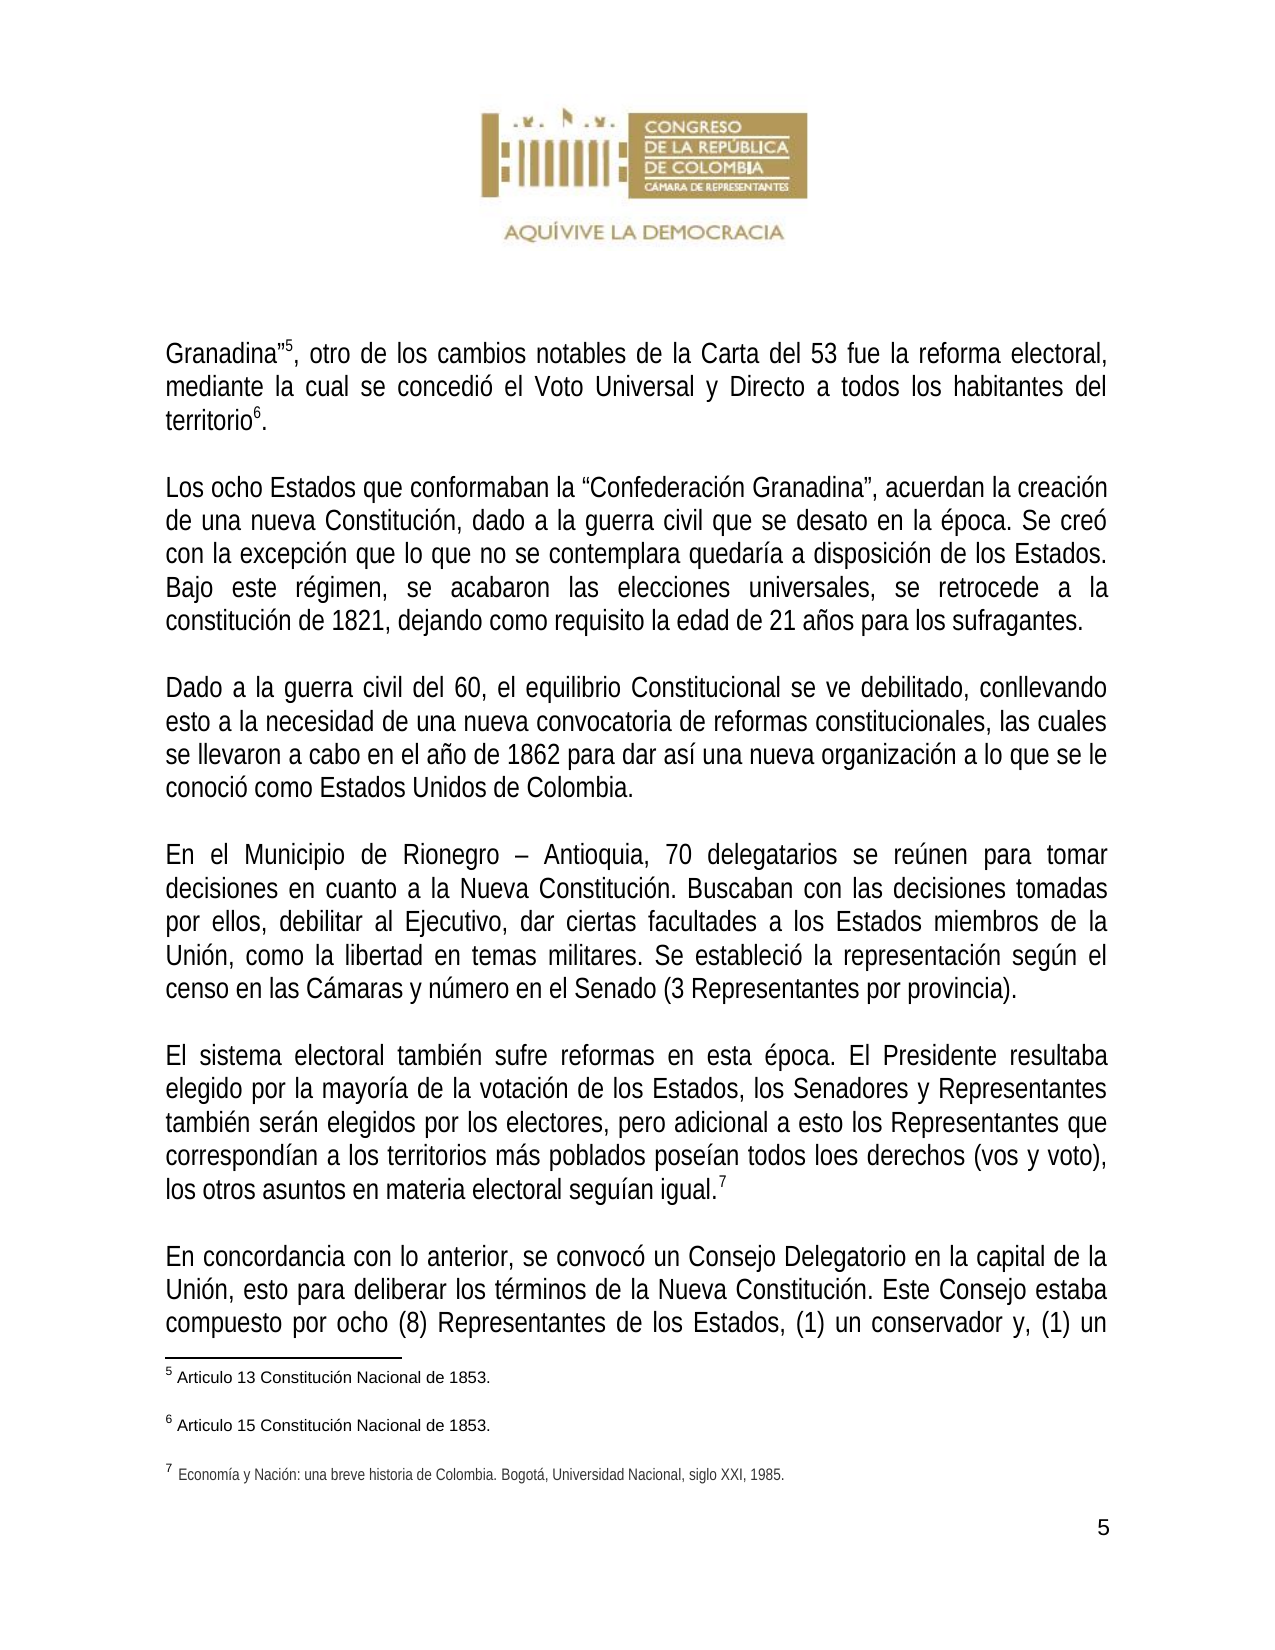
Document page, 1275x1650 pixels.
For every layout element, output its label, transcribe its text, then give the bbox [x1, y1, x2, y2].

text Los ocho Estados que conformaban la “Confederación Granadina”, acuerdan la creación de una nueva Constitución, dado a la guerra civil que se desato en la época. Se creó con la excepción que lo que no se contemplara quedaría a disposición de los Estados. Bajo este régimen, se acabaron las elecciones universales, se retrocede a la constitución de 1821, dejando como requisito la edad de 21 años para los sufragantes. [165, 470, 1109, 637]
picture [458, 94, 817, 251]
text Dado a la guerra civil del 60, el equilibrio Constitucional se ve debilitado, conllevando esto a la necesidad de una nueva convocatoria de reformas constitucionales, las cuales se llevaron a cabo en el año de 1862 para dar así una nueva organización a lo que se le conoció como Estados Unidos de Colombia. [165, 670, 1109, 804]
text En el Municipio de Rionegro – Antioquia, 70 delegatarios se reúnen para tomar decisiones en cuanto a la Nueva Constitución. Buscaban con las decisiones tomadas por ellos, debilitar al Ejecutivo, dar ciertas facultades a los Estados miembros de la Unión, como la libertad en temas militares. Se estableció la representación según el censo en las Cámaras y número en el Senado (3 Representantes por provincia). [165, 837, 1109, 1005]
text El sistema electoral también sufre reformas en esta época. El Presidente resultaba elegido por la mayoría de la votación de los Estados, los Senadores y Representantes también serán elegidos por los electores, pero adicional a esto los Representantes que correspondían a los territorios más poblados poseían todos loes derechos (vos y voto), los otros asuntos en materia electoral seguían igual. [165, 1038, 1109, 1205]
